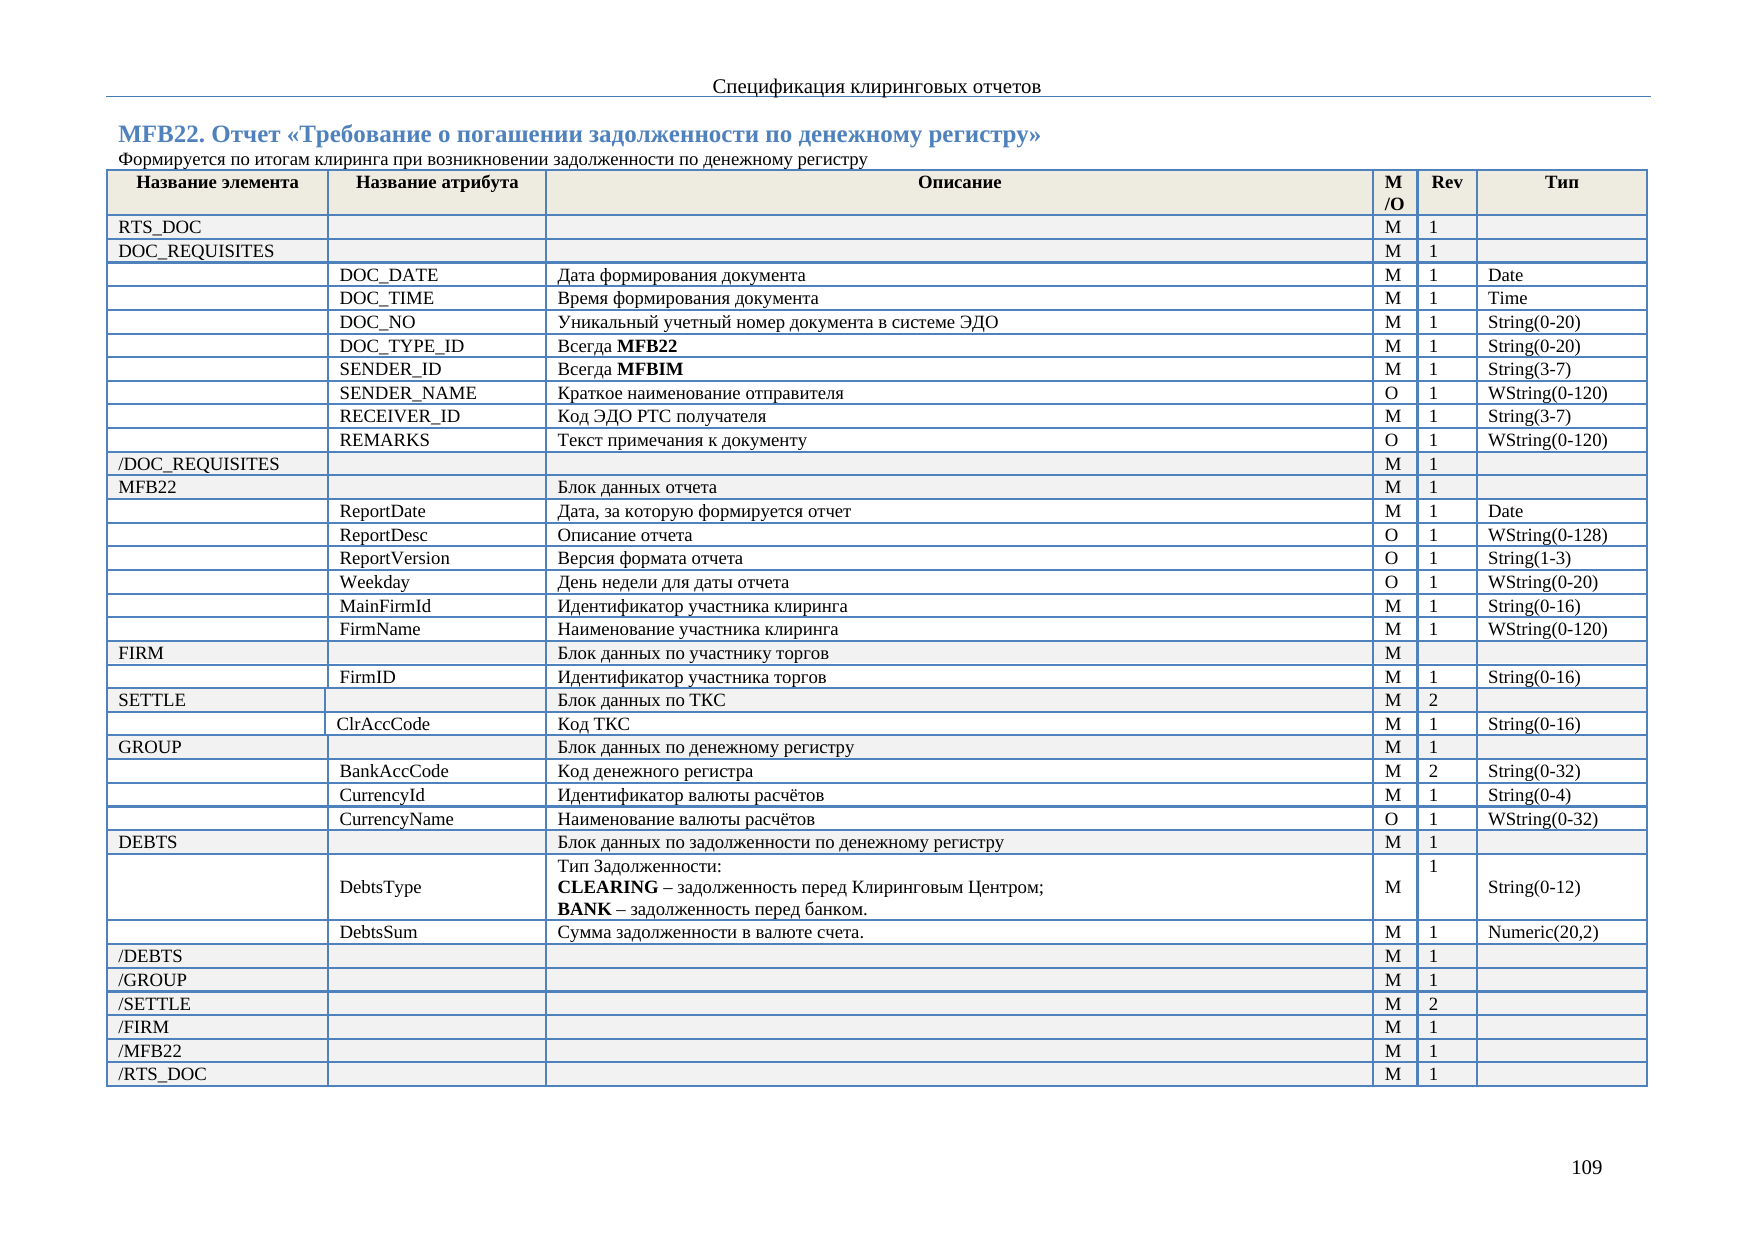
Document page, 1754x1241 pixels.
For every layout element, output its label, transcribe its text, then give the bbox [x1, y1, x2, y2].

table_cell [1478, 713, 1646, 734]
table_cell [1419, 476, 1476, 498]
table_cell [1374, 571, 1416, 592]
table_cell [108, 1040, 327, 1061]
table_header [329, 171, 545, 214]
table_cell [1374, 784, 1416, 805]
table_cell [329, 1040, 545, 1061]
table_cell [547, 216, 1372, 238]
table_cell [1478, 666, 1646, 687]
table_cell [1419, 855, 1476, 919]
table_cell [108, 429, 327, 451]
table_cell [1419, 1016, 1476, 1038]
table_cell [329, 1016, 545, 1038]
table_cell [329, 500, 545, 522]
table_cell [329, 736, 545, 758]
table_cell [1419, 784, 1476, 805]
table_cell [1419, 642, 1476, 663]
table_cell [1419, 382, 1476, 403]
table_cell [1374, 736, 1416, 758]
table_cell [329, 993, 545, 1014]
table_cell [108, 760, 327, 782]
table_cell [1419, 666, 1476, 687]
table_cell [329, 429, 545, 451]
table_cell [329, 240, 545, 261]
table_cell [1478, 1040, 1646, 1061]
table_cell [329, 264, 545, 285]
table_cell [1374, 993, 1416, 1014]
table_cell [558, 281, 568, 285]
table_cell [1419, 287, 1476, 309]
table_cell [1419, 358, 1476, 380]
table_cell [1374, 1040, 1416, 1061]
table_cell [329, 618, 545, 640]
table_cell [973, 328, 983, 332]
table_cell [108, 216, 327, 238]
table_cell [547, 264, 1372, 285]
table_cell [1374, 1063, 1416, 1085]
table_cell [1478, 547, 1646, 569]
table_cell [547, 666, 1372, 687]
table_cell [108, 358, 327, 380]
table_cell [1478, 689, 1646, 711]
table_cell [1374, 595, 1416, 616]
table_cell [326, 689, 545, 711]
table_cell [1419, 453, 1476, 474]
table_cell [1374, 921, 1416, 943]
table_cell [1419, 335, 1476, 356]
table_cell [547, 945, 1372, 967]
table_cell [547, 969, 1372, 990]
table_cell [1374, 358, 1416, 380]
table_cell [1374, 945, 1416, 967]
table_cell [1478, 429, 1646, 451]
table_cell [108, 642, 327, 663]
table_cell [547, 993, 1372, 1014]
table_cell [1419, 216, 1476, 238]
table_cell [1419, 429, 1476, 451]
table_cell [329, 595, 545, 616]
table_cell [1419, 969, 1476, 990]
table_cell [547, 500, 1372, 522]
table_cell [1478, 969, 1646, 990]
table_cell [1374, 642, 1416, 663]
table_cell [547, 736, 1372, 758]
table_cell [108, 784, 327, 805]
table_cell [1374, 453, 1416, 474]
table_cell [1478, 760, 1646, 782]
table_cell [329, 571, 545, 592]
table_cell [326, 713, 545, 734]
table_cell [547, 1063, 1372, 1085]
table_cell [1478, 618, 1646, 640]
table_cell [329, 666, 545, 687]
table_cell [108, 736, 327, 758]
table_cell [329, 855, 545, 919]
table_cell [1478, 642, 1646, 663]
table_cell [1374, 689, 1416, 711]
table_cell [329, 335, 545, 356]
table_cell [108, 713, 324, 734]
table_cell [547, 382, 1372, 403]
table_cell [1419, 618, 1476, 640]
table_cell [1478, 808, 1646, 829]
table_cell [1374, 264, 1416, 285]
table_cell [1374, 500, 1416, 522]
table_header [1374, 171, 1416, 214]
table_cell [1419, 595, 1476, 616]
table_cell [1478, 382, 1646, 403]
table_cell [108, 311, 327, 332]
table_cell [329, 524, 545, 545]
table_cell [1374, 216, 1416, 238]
subtitle MFB22. Отчет «Требование о погашении задолженности по денежному регистру» [118, 119, 1636, 147]
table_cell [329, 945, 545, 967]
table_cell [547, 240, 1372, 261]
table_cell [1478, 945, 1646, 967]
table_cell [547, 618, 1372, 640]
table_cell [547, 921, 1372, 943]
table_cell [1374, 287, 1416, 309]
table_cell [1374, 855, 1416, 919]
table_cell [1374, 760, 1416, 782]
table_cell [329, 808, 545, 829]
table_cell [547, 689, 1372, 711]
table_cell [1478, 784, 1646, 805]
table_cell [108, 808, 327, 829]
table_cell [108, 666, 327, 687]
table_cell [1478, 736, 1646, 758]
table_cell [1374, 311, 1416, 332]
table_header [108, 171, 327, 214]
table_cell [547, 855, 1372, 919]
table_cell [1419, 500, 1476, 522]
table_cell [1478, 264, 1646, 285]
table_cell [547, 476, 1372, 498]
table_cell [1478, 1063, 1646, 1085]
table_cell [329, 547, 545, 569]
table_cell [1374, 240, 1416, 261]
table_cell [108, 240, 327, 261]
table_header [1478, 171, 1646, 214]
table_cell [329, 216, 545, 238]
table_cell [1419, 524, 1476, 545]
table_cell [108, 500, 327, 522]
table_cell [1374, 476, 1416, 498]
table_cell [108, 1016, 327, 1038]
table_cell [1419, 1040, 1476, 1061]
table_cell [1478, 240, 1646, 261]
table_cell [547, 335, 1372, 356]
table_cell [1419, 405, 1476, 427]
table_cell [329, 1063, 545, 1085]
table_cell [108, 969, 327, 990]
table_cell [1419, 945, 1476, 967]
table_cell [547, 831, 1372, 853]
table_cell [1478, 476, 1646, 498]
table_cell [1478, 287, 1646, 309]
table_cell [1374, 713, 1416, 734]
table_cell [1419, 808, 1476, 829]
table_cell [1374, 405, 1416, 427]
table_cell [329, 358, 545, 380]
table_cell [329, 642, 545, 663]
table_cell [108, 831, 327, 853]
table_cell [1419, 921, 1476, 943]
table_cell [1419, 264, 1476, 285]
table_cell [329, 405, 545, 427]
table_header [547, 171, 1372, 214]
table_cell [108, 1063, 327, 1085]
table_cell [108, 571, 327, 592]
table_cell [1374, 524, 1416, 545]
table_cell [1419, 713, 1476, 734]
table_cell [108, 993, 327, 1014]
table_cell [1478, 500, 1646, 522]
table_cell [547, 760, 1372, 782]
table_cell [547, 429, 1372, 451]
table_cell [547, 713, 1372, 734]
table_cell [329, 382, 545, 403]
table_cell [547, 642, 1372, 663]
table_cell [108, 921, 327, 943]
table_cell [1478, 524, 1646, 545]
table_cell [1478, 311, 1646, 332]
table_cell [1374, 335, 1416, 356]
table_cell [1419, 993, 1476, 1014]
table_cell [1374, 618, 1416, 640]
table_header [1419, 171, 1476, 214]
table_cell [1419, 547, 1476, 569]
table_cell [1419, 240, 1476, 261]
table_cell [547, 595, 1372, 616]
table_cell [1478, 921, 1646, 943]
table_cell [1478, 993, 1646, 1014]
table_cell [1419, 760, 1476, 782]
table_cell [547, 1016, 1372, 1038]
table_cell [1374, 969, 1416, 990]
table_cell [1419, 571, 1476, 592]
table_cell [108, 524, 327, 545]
text Формируется по итогам клиринга при возникновении задолженности по денежному регистру [118, 147, 1636, 169]
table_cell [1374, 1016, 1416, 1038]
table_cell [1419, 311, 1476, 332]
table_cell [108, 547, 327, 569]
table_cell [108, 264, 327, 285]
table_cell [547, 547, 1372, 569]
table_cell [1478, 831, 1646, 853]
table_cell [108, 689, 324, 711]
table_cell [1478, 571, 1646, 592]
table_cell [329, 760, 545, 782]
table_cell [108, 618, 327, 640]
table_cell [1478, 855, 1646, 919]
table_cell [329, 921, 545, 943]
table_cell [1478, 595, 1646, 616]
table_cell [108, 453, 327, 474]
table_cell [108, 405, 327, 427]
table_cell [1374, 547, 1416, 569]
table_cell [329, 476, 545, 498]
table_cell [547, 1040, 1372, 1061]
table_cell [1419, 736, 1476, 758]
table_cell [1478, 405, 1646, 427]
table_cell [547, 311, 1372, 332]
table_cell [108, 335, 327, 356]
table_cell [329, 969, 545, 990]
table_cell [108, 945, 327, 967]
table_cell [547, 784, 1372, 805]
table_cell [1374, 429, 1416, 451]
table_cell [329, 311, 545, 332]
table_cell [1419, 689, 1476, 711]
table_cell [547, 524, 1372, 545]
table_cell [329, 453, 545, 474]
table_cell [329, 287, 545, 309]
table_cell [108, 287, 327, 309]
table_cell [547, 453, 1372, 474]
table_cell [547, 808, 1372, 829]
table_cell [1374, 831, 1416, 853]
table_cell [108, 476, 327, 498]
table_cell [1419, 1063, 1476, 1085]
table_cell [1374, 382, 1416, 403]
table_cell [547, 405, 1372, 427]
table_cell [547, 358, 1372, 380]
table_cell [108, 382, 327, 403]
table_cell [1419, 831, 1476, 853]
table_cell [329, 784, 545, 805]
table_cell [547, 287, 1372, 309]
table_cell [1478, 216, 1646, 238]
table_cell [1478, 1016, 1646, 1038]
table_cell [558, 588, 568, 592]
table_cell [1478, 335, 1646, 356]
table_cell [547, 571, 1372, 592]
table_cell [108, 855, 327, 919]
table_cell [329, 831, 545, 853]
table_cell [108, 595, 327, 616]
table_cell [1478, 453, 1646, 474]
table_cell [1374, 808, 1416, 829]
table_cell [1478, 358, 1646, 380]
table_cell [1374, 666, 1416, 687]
